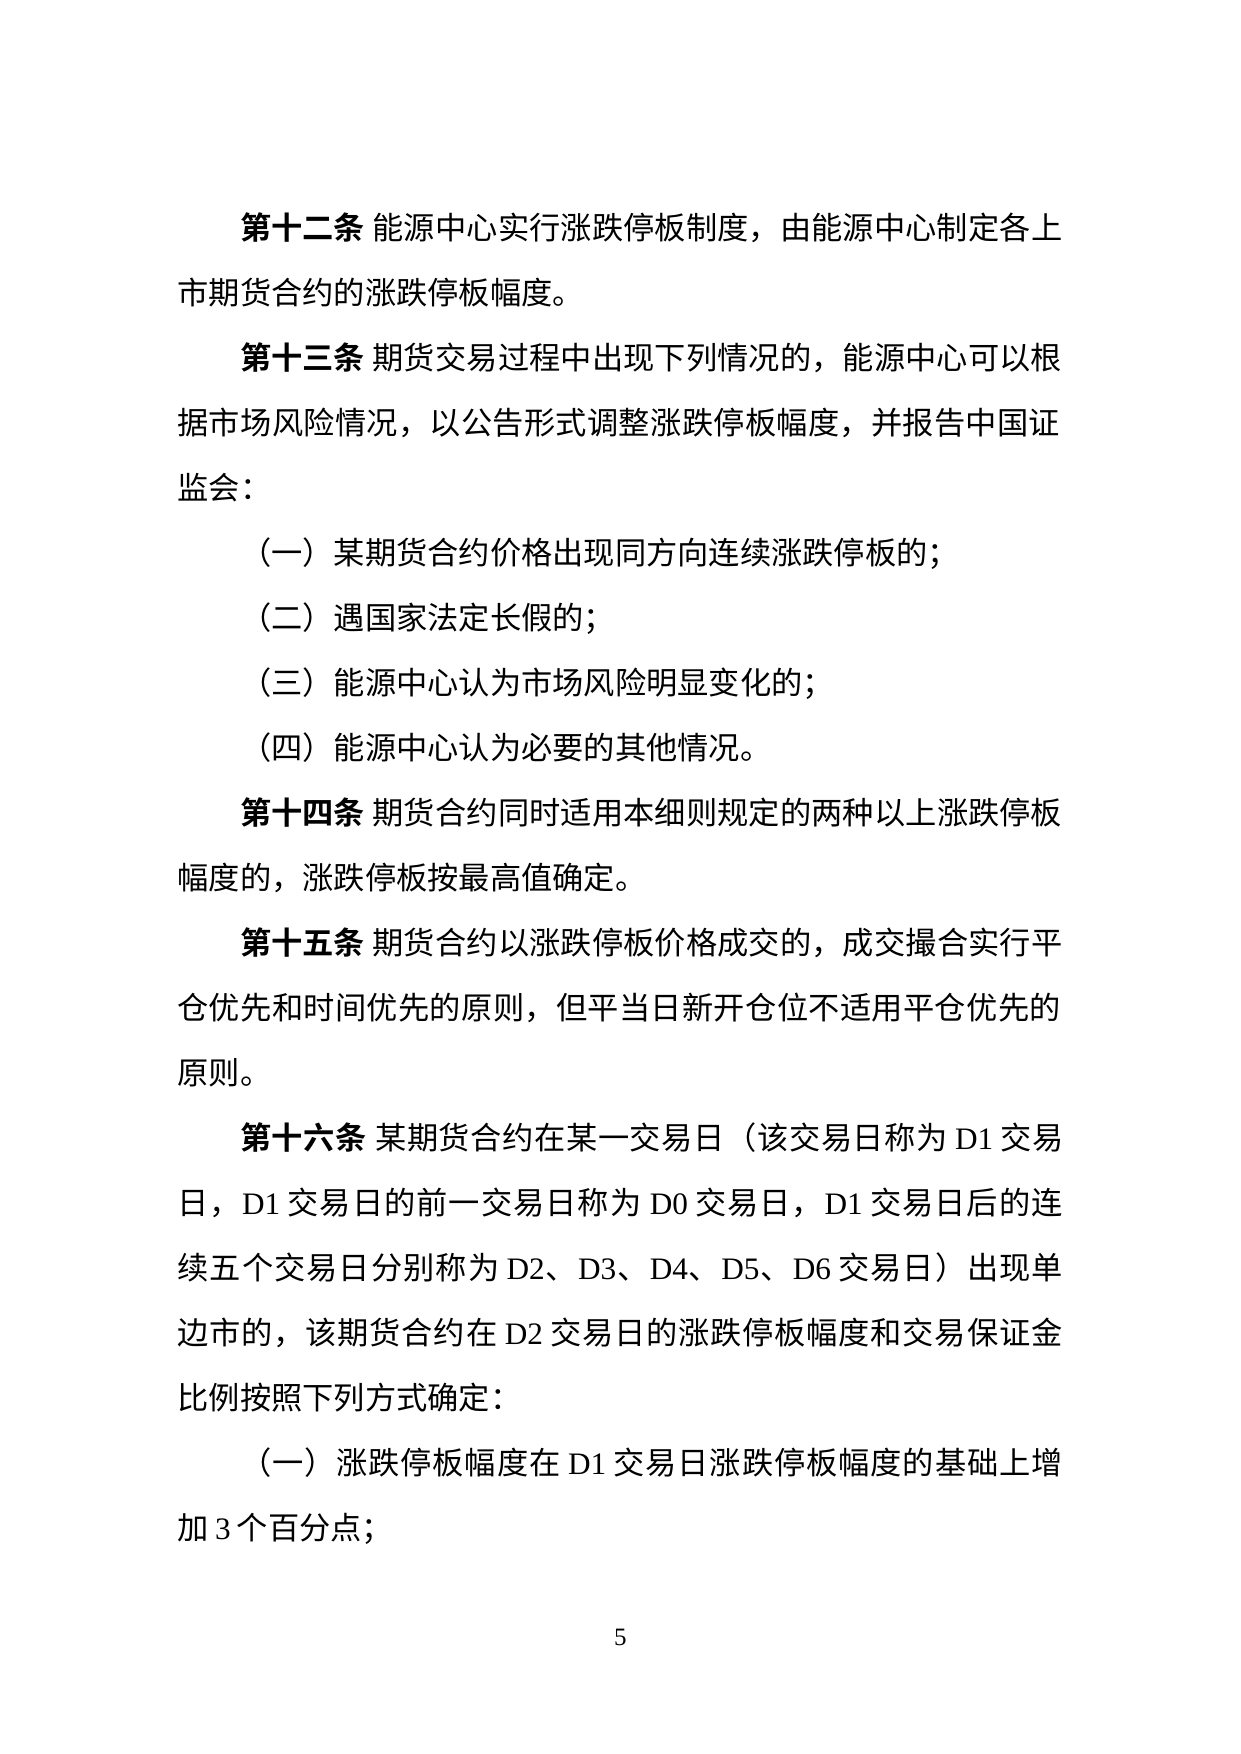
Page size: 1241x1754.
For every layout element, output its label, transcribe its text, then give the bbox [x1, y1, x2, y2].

text （一）某期货合约价格出现同方向连续涨跌停板的； [177, 518, 1063, 583]
text 第十五条 期货合约以涨跌停板价格成交的，成交撮合实行平仓优先和时间优先的原则，但平当日新开仓位不适用平仓优先的原则。 [177, 908, 1063, 1103]
text 第十六条 某期货合约在某一交易日（该交易日称为D1交易日，D1交易日的前一交易日称为D0交易日，D1交易日后的连续五个交易日分别称为D2、D3、D4、D5、D6交易日）出现单边市的，该期货合约在D2交易日的涨跌停板幅度和交易保证金比例按照下列方式确定： [177, 1103, 1063, 1428]
text 第十四条 期货合约同时适用本细则规定的两种以上涨跌停板幅度的，涨跌停板按最高值确定。 [177, 778, 1063, 908]
text 第十二条 能源中心实行涨跌停板制度，由能源中心制定各上市期货合约的涨跌停板幅度。 [177, 193, 1063, 323]
text （四）能源中心认为必要的其他情况。 [177, 713, 1063, 778]
text 第十三条 期货交易过程中出现下列情况的，能源中心可以根据市场风险情况，以公告形式调整涨跌停板幅度，并报告中国证监会： [177, 323, 1063, 518]
text （三）能源中心认为市场风险明显变化的； [177, 648, 1063, 713]
text （二）遇国家法定长假的； [177, 583, 1063, 648]
text （一）涨跌停板幅度在D1交易日涨跌停板幅度的基础上增加3个百分点； [177, 1428, 1063, 1558]
